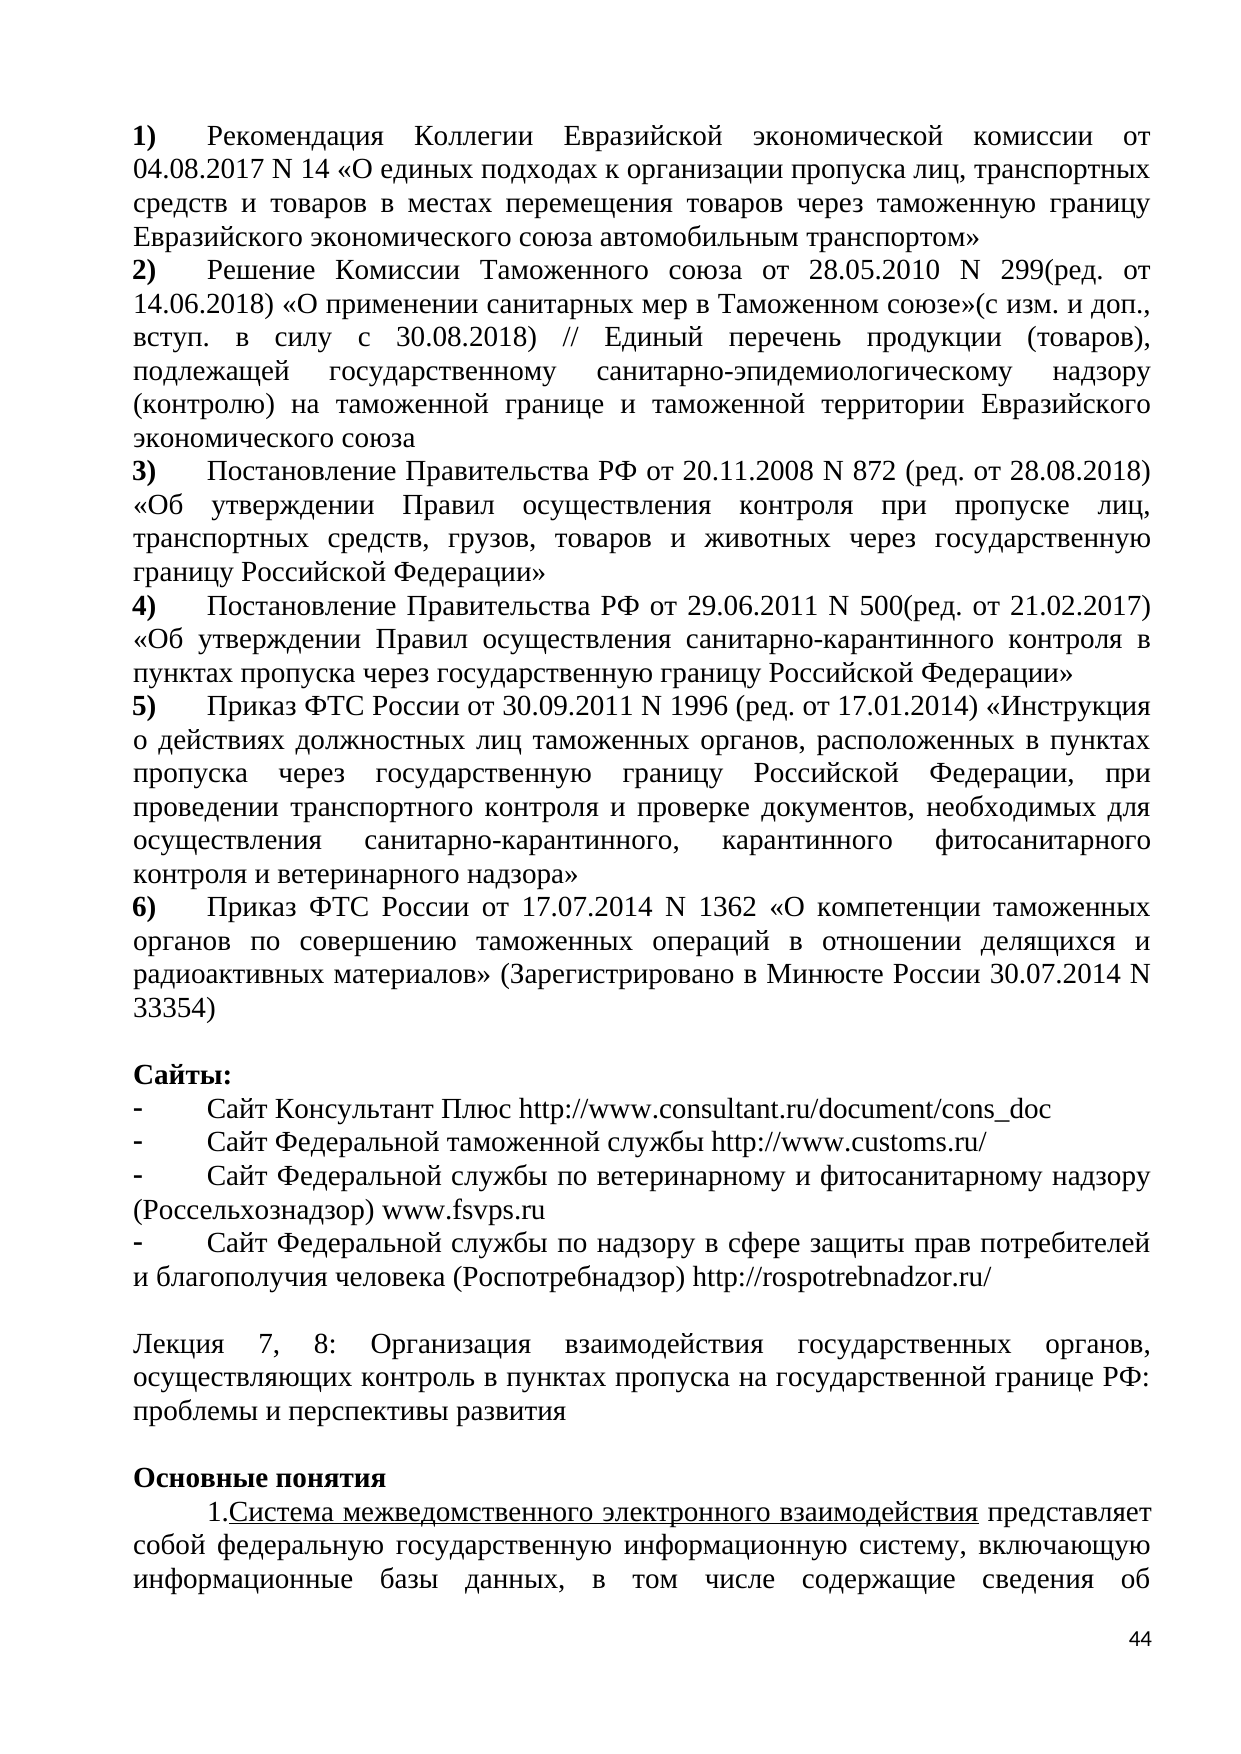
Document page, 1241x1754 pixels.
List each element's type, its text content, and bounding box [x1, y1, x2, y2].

list Сайт Консультант Плюс http://www.consultant.ru/document/cons_doc [133, 1091, 1152, 1124]
list Рекомендация Коллегии Евразийской экономической комиссии от 04.08.2017 N 14 «О единых подходах к организации пропуска лиц, транспортных средств и товаров в местах перемещения товаров через таможенную границу Евразийского экономического союза автомобильным транспортом» [132, 118, 1152, 252]
text Основные понятия [133, 1460, 1152, 1494]
text Сайты: [133, 1057, 1152, 1091]
list Приказ ФТС России от 17.07.2014 N 1362 «О компетенции таможенных органов по совершению таможенных операций в отношении делящихся и радиоактивных материалов» (Зарегистрировано в Минюсте России 30.07.2014 N 33354) [132, 889, 1152, 1024]
list Постановление Правительства РФ от 29.06.2011 N 500(ред. от 21.02.2017) «Об утверждении Правил осуществления санитарно-карантинного контроля в пунктах пропуска через государственную границу Российской Федерации» [132, 588, 1152, 688]
list Решение Комиссии Таможенного союза от 28.05.2010 N 299(ред. от 14.06.2018) «О применении санитарных мер в Таможенном союзе»(с изм. и доп., вступ. в силу с 30.08.2018) // Единый перечень продукции (товаров), подлежащей государственному санитарно-эпидемиологическому надзору (контролю) на таможенной границе и таможенной территории Евразийского экономического союза [132, 252, 1152, 453]
text Лекция 7, 8: Организация взаимодействия государственных органов, осуществляющих контроль в пунктах пропуска на государственной границе РФ: проблемы и перспективы развития [133, 1326, 1152, 1427]
list Приказ ФТС России от 30.09.2011 N 1996 (ред. от 17.01.2014) «Инструкция о действиях должностных лиц таможенных органов, расположенных в пунктах пропуска через государственную границу Российской Федерации, при проведении транспортного контроля и проверке документов, необходимых для осуществления санитарно-карантинного, карантинного фитосанитарного контроля и ветеринарного надзора» [132, 688, 1152, 889]
list Постановление Правительства РФ от 20.11.2008 N 872 (ред. от 28.08.2018) «Об утверждении Правил осуществления контроля при пропуске лиц, транспортных средств, грузов, товаров и животных через государственную границу Российской Федерации» [132, 453, 1152, 588]
list Сайт Федеральной таможенной службы http://www.customs.ru/ [133, 1124, 1152, 1158]
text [133, 1494, 1152, 1594]
list Сайт Федеральной службы по надзору в сфере защиты прав потребителей и благополучия человека (Роспотребнадзор) http://rospotrebnadzor.ru/ [133, 1225, 1152, 1292]
list Сайт Федеральной службы по ветеринарному и фитосанитарному надзору (Россельхознадзор) www.fsvps.ru [133, 1158, 1152, 1225]
